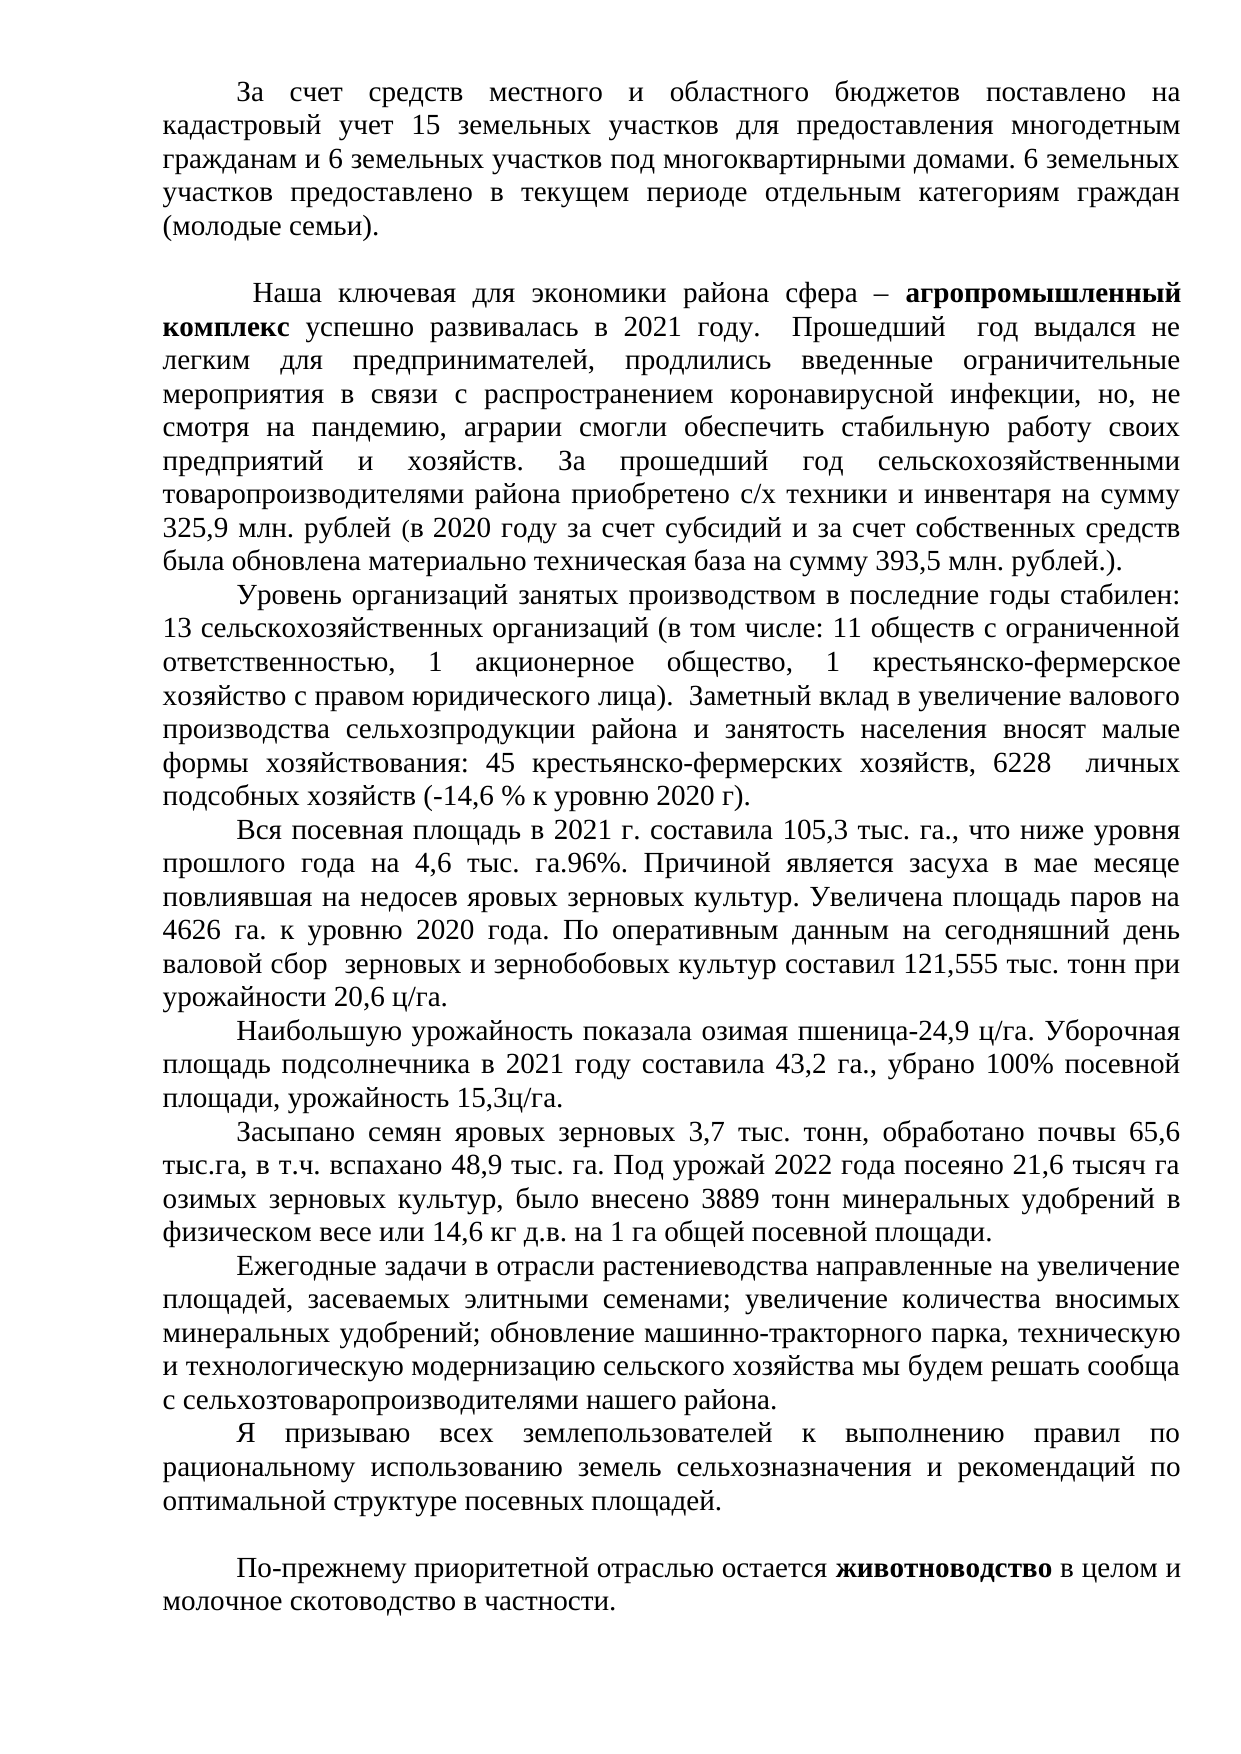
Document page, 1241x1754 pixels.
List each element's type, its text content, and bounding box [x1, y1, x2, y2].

text Вся посевная площадь в 2021 г. составила 105,3 тыс. га., что ниже уровня прошлого года на 4,6 тыс. га.96%. Причиной является засуха в мае месяце повлиявшая на недосев яровых зерновых культур. Увеличена площадь паров на 4626 га. к уровню 2020 года. По оперативным данным на сегодняшний день валовой сбор зерновых и зернобобовых культур составил 121,555 тыс. тонн при урожайности 20,6 ц/га. [162, 812, 1181, 1013]
text За счет средств местного и областного бюджетов поставлено на кадастровый учет 15 земельных участков для предоставления многодетным гражданам и 6 земельных участков под многоквартирными домами. 6 земельных участков предоставлено в текущем периоде отдельным категориям граждан (молодые семьи). [162, 74, 1181, 242]
text По-прежнему приоритетной отраслью остается животноводство в целом и молочное скотоводство в частности. [162, 1550, 1181, 1617]
text Ежегодные задачи в отрасли растениеводства направленные на увеличение площадей, засеваемых элитными семенами; увеличение количества вносимых минеральных удобрений; обновление машинно-тракторного парка, техническую и технологическую модернизацию сельского хозяйства мы будем решать сообща с сельхозтоваропроизводителями нашего района. [162, 1248, 1181, 1416]
text Наша ключевая для экономики района сфера – агропромышленный комплекс успешно развивалась в 2021 году. Прошедший год выдался не легким для предпринимателей, продлились введенные ограничительные мероприятия в связи с распространением коронавирусной инфекции, но, не смотря на пандемию, аграрии смогли обеспечить стабильную работу своих предприятий и хозяйств. За прошедший год сельскохозяйственными товаропроизводителями района приобретено с/х техники и инвентаря на сумму 325,9 млн. рублей (в 2020 году за счет субсидий и за счет собственных средств была обновлена материально техническая база на сумму 393,5 млн. рублей.). [162, 275, 1181, 577]
text Я призываю всех землепользователей к выполнению правил по рациональному использованию земель сельхозназначения и рекомендаций по оптимальной структуре посевных площадей. [162, 1416, 1181, 1516]
text Уровень организаций занятых производством в последние годы стабилен: 13 сельскохозяйственных организаций (в том числе: 11 обществ с ограниченной ответственностью, 1 акционерное общество, 1 крестьянско-фермерское хозяйство с правом юридического лица). Заметный вклад в увеличение валового производства сельхозпродукции района и занятость населения вносят малые формы хозяйствования: 45 крестьянско-фермерских хозяйств, 6228 личных подсобных хозяйств (-14,6 % к уровню 2020 г). [162, 577, 1181, 812]
text Засыпано семян яровых зерновых 3,7 тыс. тонн, обработано почвы 65,6 тыс.га, в т.ч. вспахано 48,9 тыс. га. Под урожай 2022 года посеяно 21,6 тысяч га озимых зерновых культур, было внесено 3889 тонн минеральных удобрений в физическом весе или 14,6 кг д.в. на 1 га общей посевной площади. [162, 1114, 1181, 1248]
text Наибольшую урожайность показала озимая пшеница-24,9 ц/га. Уборочная площадь подсолнечника в 2021 году составила 43,2 га., убрано 100% посевной площади, урожайность 15,3ц/га. [162, 1013, 1181, 1114]
